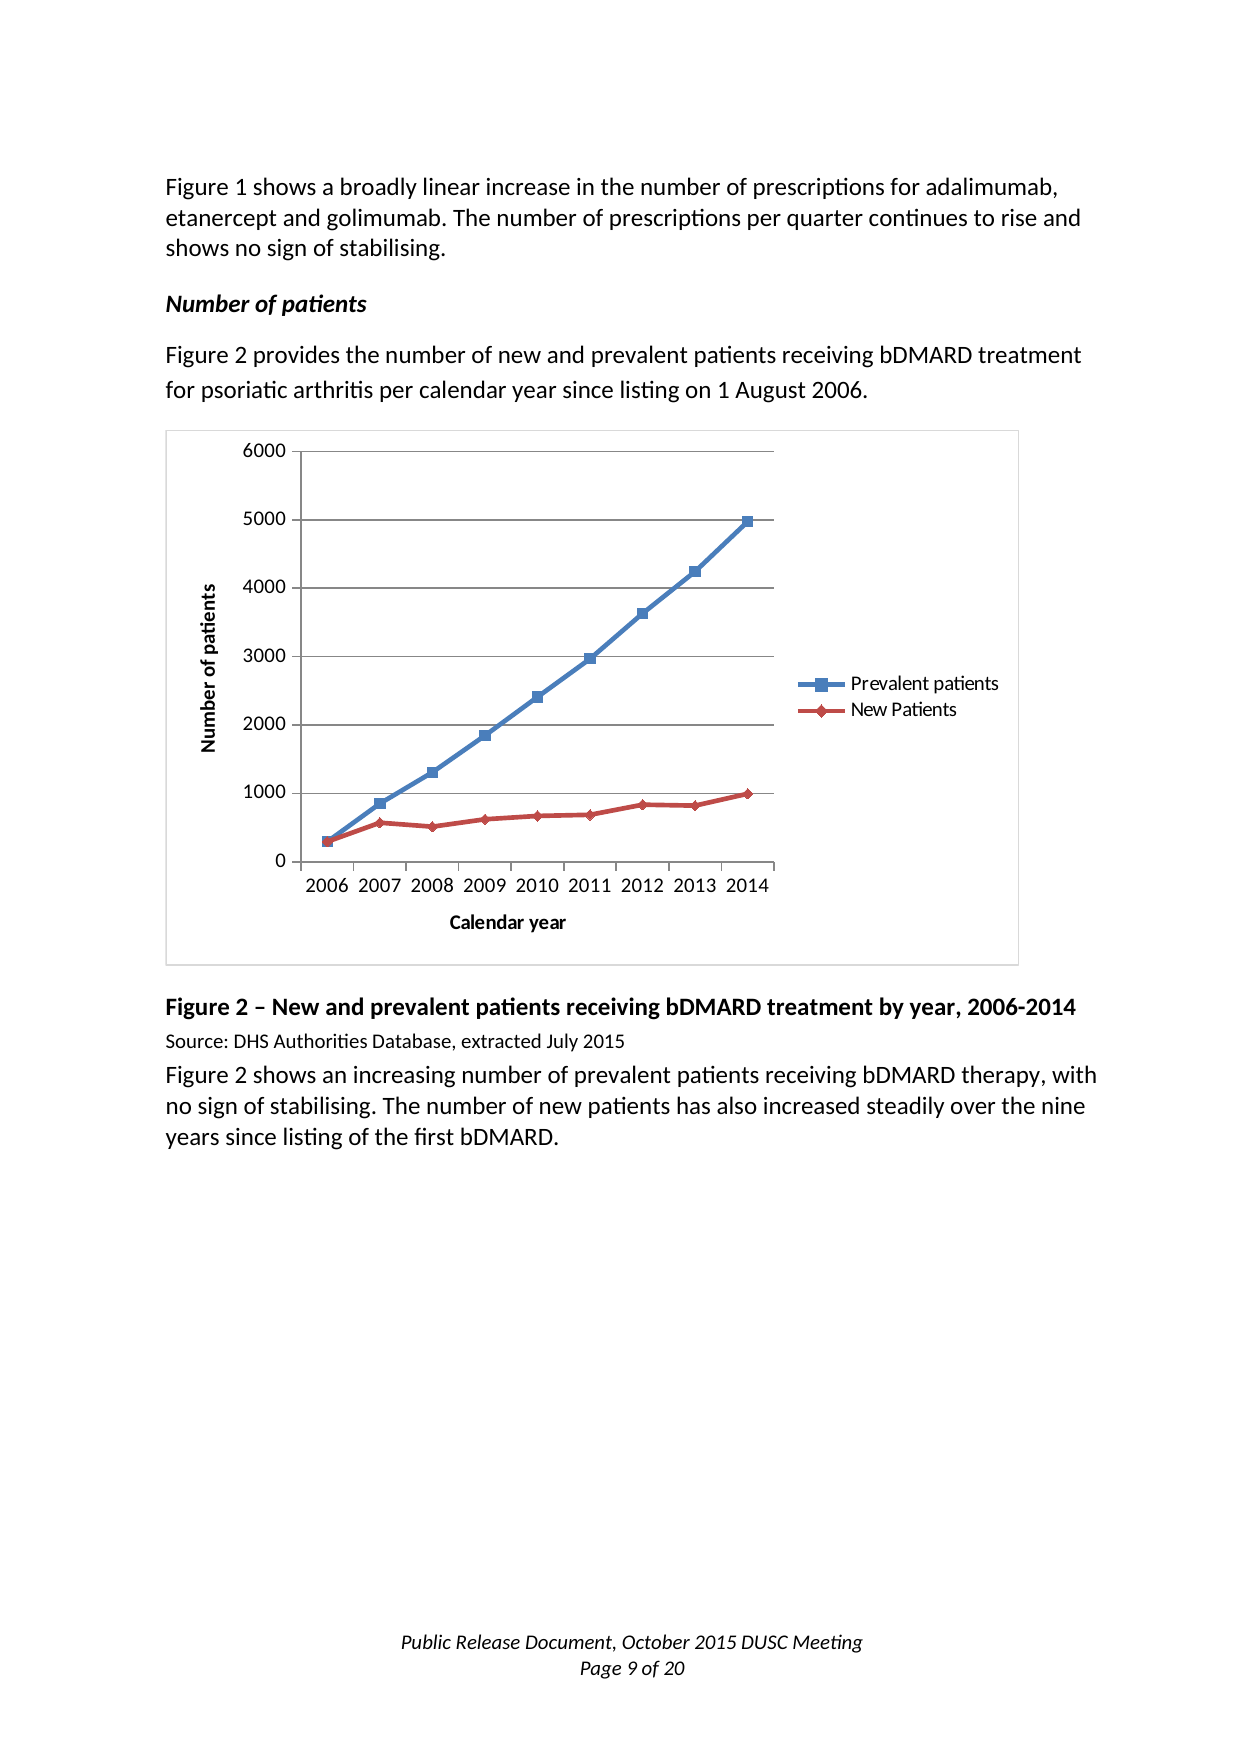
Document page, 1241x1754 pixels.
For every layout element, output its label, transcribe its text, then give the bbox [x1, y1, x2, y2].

text Source: DHS Authorities Database, extracted July 2015 [165, 1028, 1098, 1053]
text Figure 2 shows an increasing number of prevalent patients receiving bDMARD therapy, with no sign of stabilising. The number of new patients has also increased steadily over the nine years since listing of the first bDMARD.Figure 3 provides the number of patients initiating bDMARD treatment by initiating drug and calendar year. This captures only the first time a patient commenced bDMARD therapy. [165, 1060, 1098, 1151]
title Figure 2 – New and prevalent patients receiving bDMARD treatment by year, 2006-2014 [165, 991, 1098, 1022]
subtitle Number of patients [165, 288, 1098, 318]
text Figure 2 provides the number of new and prevalent patients receiving bDMARD treatment for psoriatic arthritis per calendar year since listing on 1 August 2006. [165, 339, 1098, 405]
text Figure 1 shows a broadly linear increase in the number of prescriptions for adalimumab, etanercept and golimumab. The number of prescriptions per quarter continues to rise and shows no sign of stabilising. [165, 171, 1098, 263]
